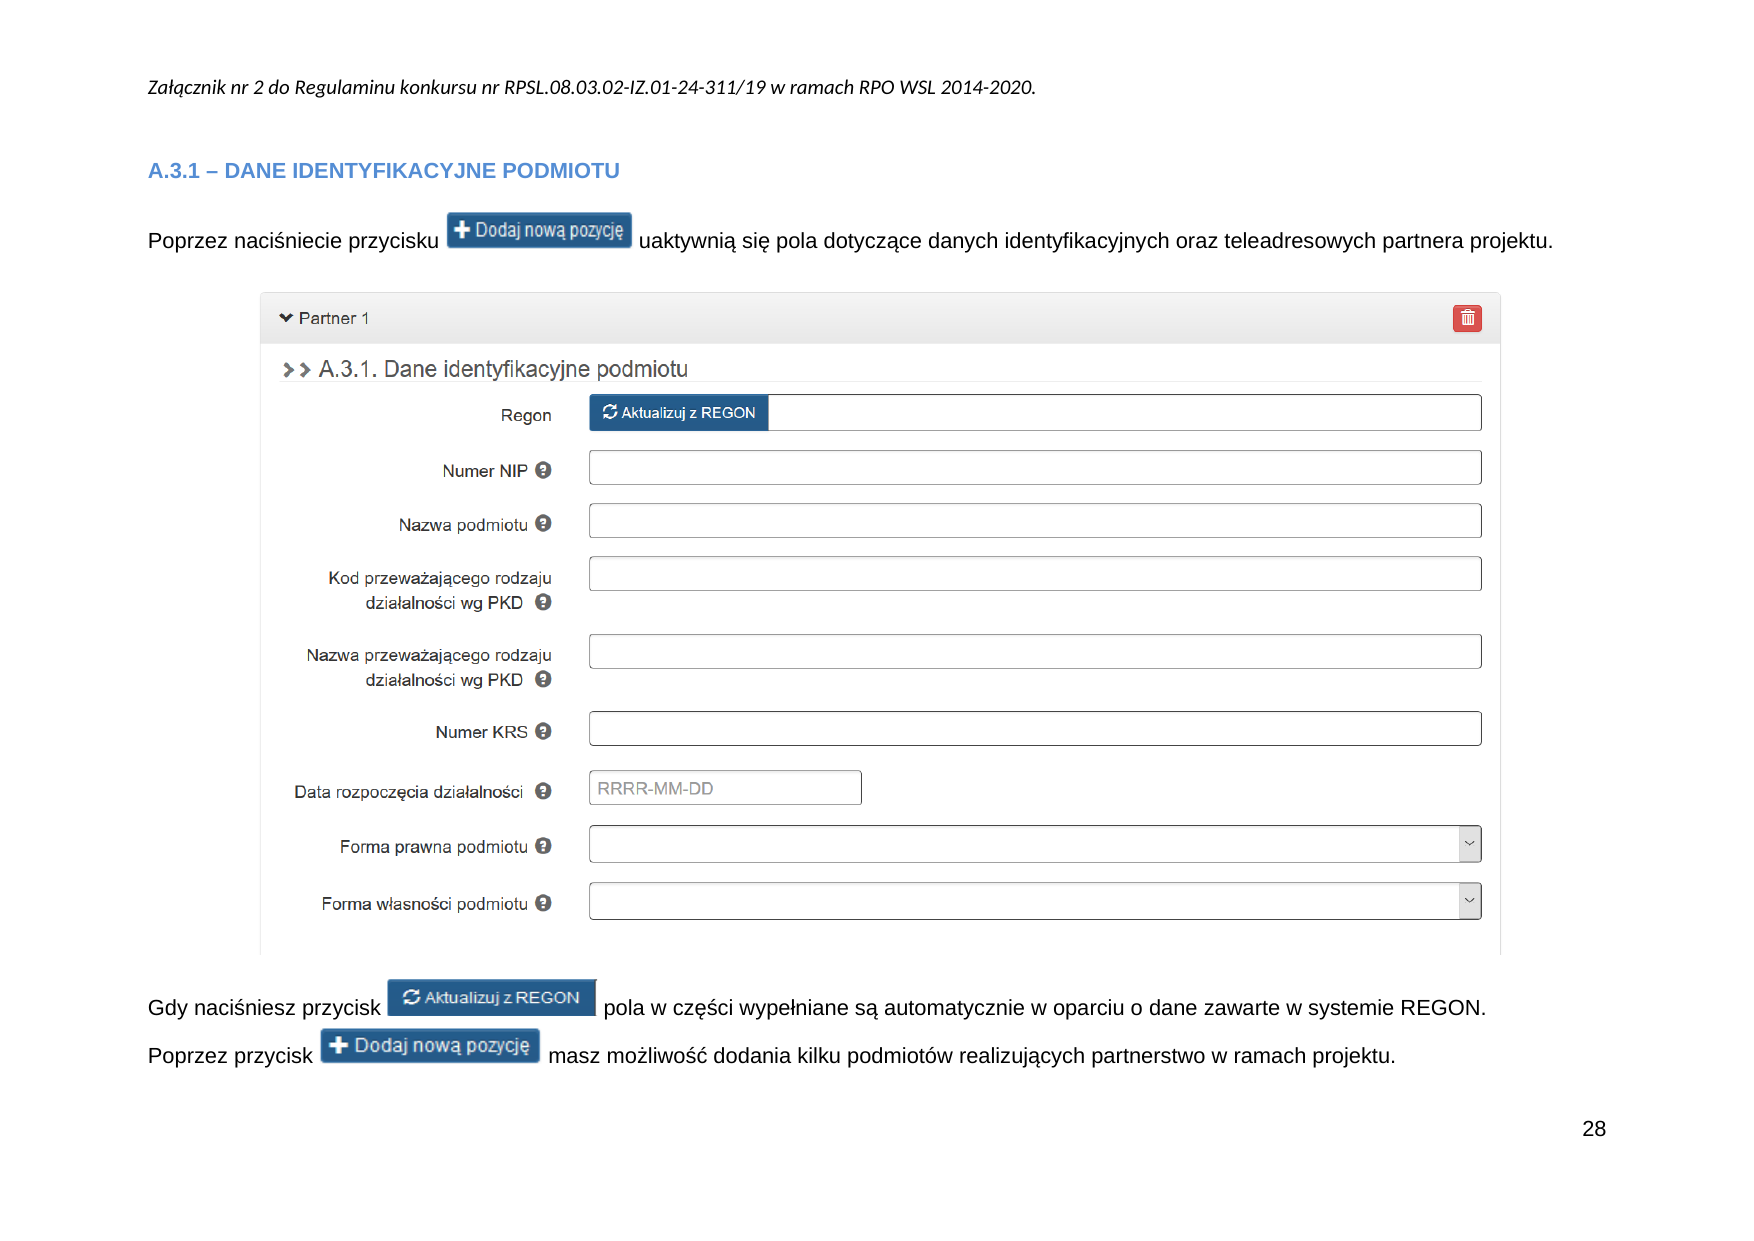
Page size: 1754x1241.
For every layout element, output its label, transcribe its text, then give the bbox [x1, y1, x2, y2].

picture [319, 1024, 548, 1064]
picture [445, 207, 639, 249]
text A.3.1 – Dane identyfikacyjne podmiotu [148, 158, 1606, 183]
picture [387, 979, 598, 1016]
text Gdy naciśniesz przycisk pola w części wypełniane są automatycznie w oparciu o dane zawarte w systemie REGON. [148, 979, 1606, 1020]
text Poprzez przycisk masz możliwość dodania kilku podmiotów realizujących partnerstwo w ramach projektu. [148, 1024, 1606, 1068]
picture [246, 285, 1508, 955]
text Poprzez naciśniecie przycisku uaktywnią się pola dotyczące danych identyfikacyjnych oraz teleadresowych partnera projektu. [148, 208, 1606, 253]
